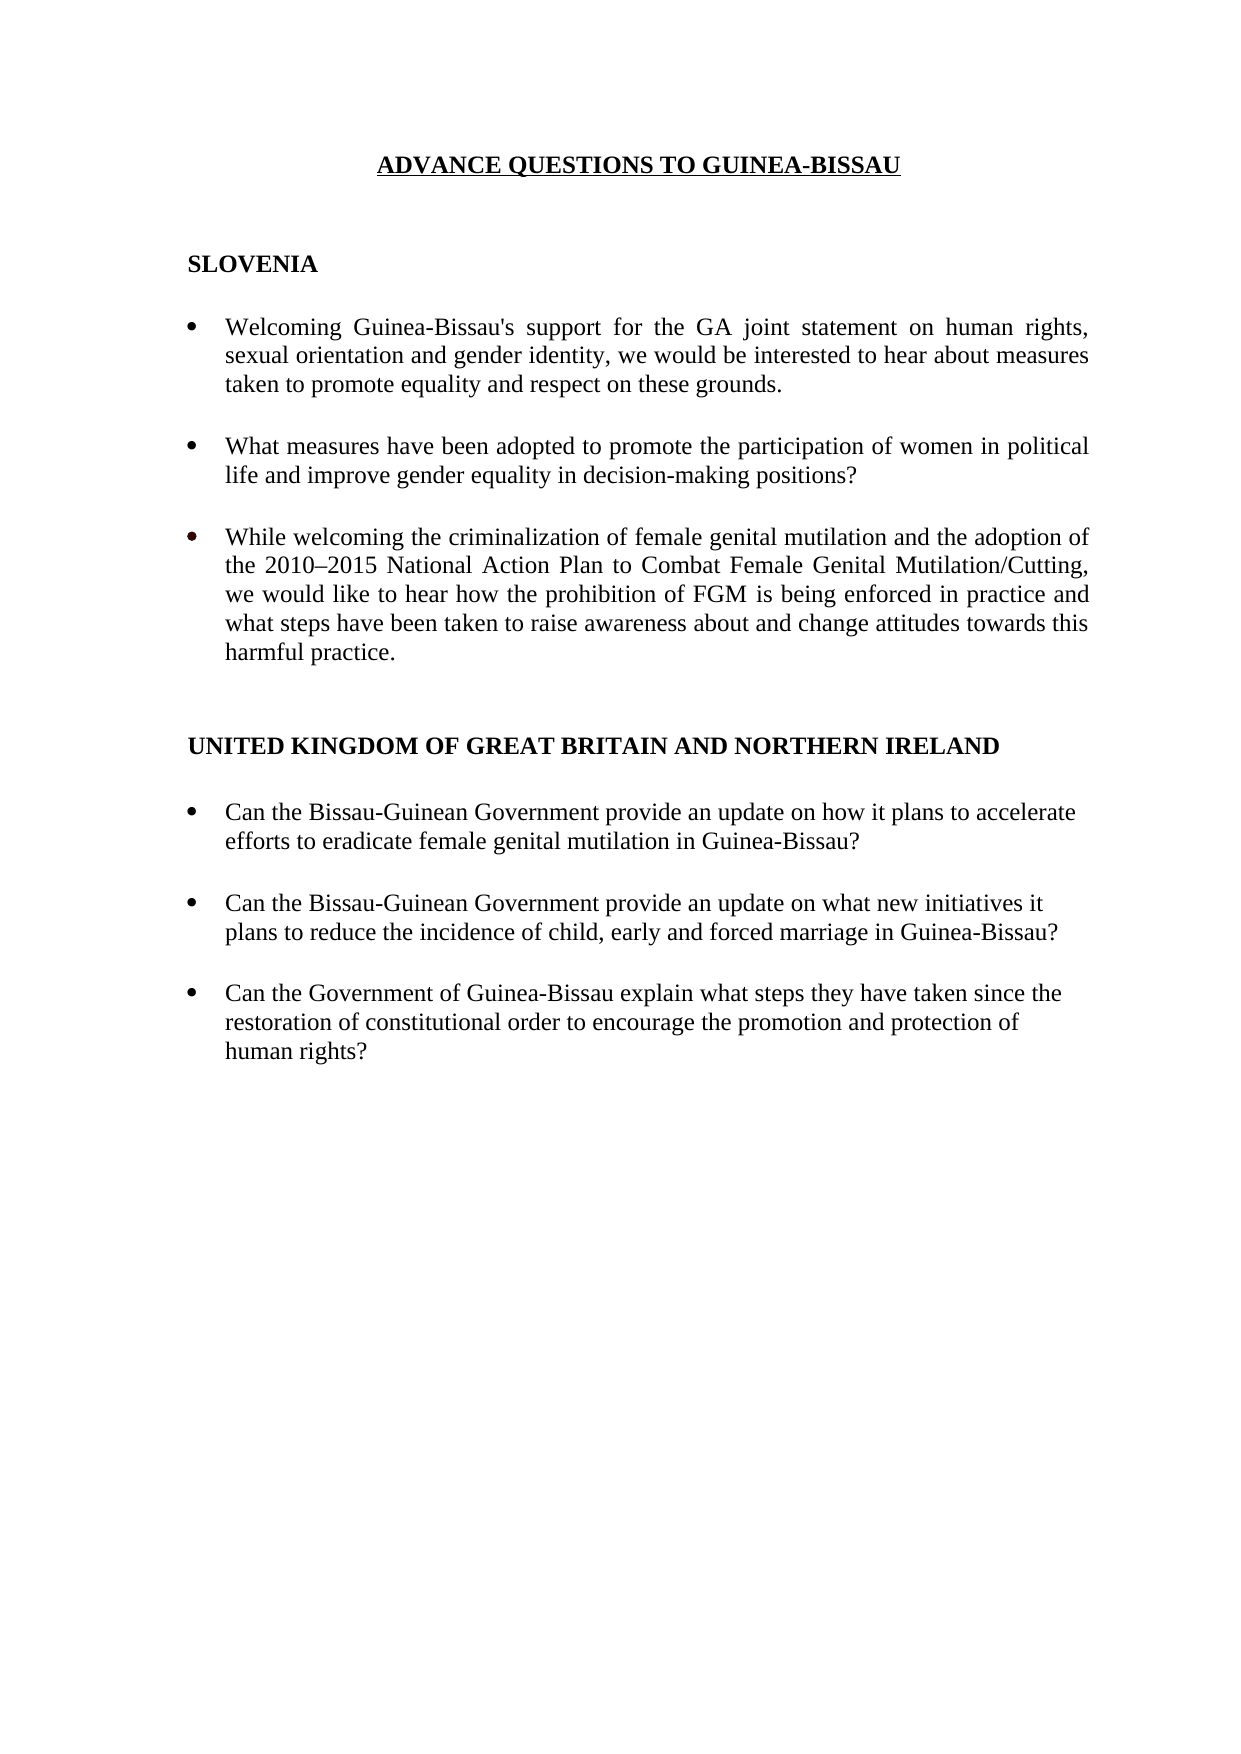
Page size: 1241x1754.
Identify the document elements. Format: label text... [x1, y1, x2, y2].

list Can the Bissau-Guinean Government provide an update on what new initiatives it plans to reduce the incidence of child, early and forced marriage in Guinea-Bissau? [187, 888, 1090, 946]
list While welcoming the criminalization of female genital mutilation and the adoption of the 2010–2015 National Action Plan to Combat Female Genital Mutilation/Cutting, we would like to hear how the prohibition of FGM is being enforced in practice and what steps have been taken to raise awareness about and change attitudes towards this harmful practice. [187, 522, 1090, 665]
text UNITED KINGDOM OF GREAT BRITAIN AND NORTHERN IRELAND [187, 731, 1090, 760]
list Can the Government of Guinea-Bissau explain what steps they have taken since the restoration of constitutional order to encourage the promotion and protection of human rights? [187, 978, 1090, 1065]
list Welcoming Guinea-Bissau's support for the GA joint statement on human rights, sexual orientation and gender identity, we would be interested to hear about measures taken to promote equality and respect on these grounds. [187, 312, 1090, 398]
list What measures have been adopted to promote the participation of women in political life and improve gender equality in decision-making positions? [187, 431, 1090, 489]
text SLOVENIA [187, 249, 1090, 308]
list Can the Bissau-Guinean Government provide an update on how it plans to accelerate efforts to eradicate female genital mutilation in Guinea-Bissau? [187, 797, 1090, 855]
text ADVANCE QUESTIONS TO GUINEA-BISSAU [187, 150, 1090, 179]
